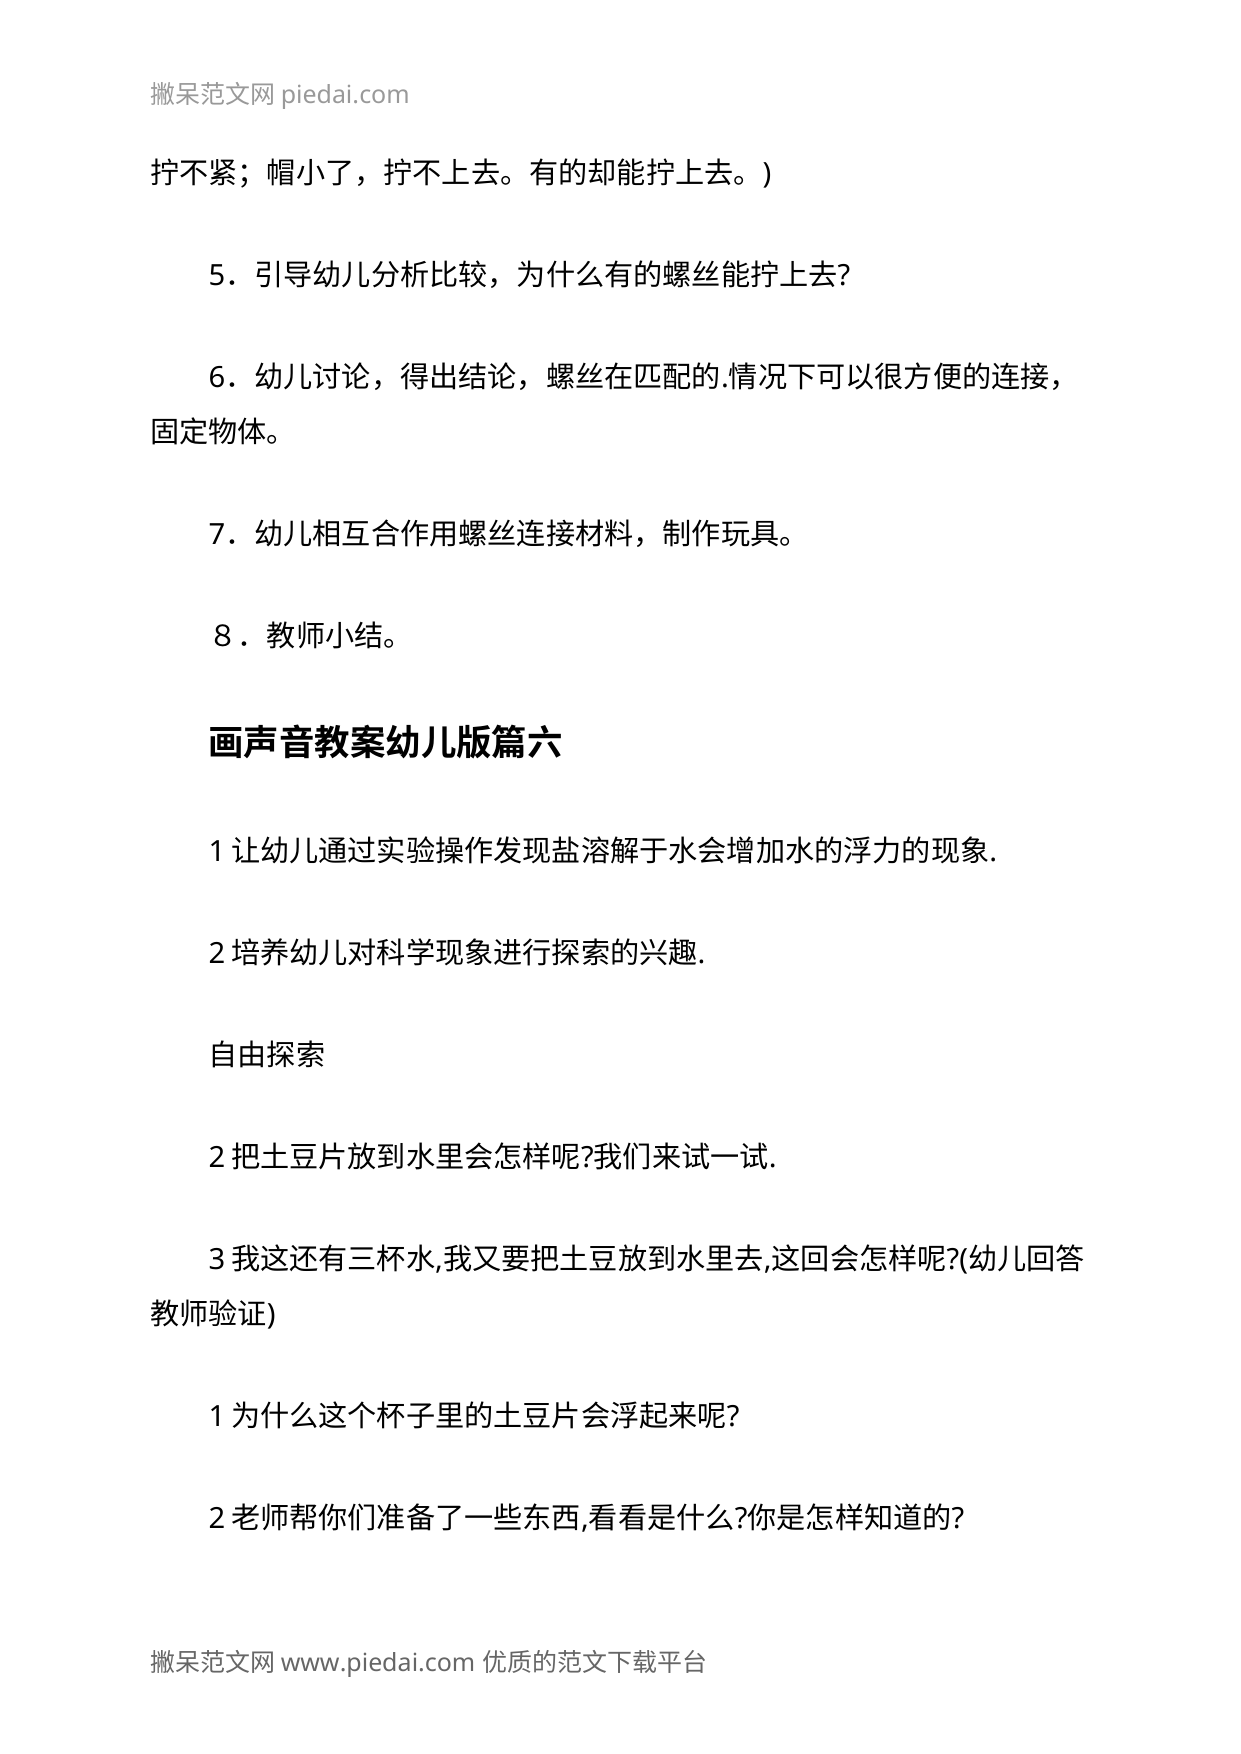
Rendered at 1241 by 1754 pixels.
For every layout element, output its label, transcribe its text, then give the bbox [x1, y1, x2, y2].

text 自由探索 [150, 1032, 1090, 1074]
text 2把土豆片放到水里会怎样呢?我们来试一试. [150, 1134, 1090, 1176]
text 3我这还有三杯水,我又要把土豆放到水里去,这回会怎样呢?(幼儿回答教师验证) [150, 1236, 1090, 1333]
text 1为什么这个杯子里的土豆片会浮起来呢? [150, 1393, 1090, 1435]
text 1让幼儿通过实验操作发现盐溶解于水会增加水的浮力的现象. [150, 828, 1090, 870]
text 画声音教案幼儿版篇六 [150, 714, 1090, 766]
text 7．幼儿相互合作用螺丝连接材料，制作玩具。 [150, 511, 1090, 553]
text ８．教师小结。 [150, 613, 1090, 655]
text 2老师帮你们准备了一些东西,看看是什么?你是怎样知道的? [150, 1494, 1090, 1537]
text 5．引导幼儿分析比较，为什么有的螺丝能拧上去? [150, 252, 1090, 294]
text 6．幼儿讨论，得出结论，螺丝在匹配的.情况下可以很方便的连接，固定物体。 [150, 354, 1090, 451]
text 2培养幼儿对科学现象进行探索的兴趣. [150, 930, 1090, 972]
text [150, 150, 1090, 192]
